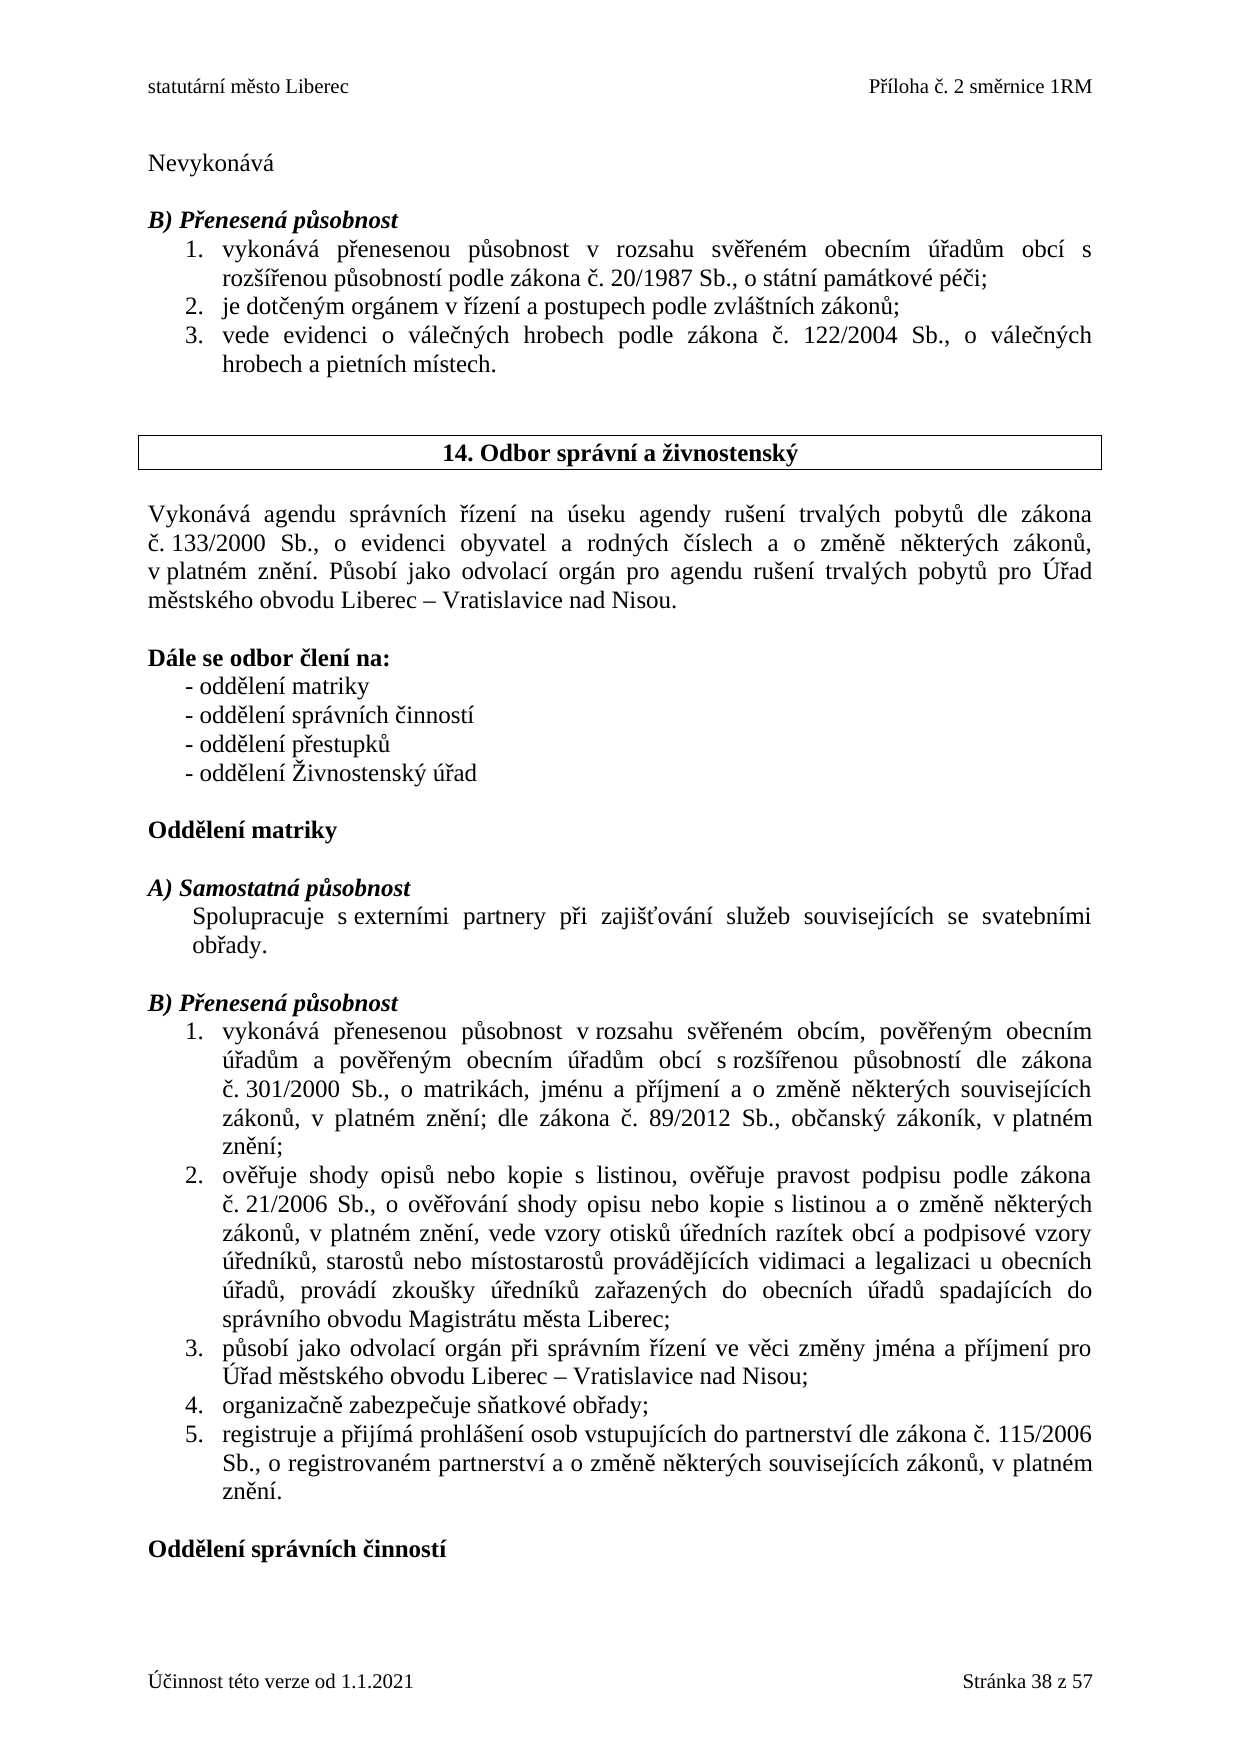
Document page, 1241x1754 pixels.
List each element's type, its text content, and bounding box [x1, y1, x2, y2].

text B) Přenesená působnost [148, 988, 1093, 1016]
text Dále se odbor člení na: [148, 643, 1093, 671]
text - oddělení přestupků [185, 729, 1093, 758]
list vykonává přenesenou působnost v rozsahu svěřeném obcím, pověřeným obecním úřadům a pověřeným obecním úřadům obcí s rozšířenou působností dle zákona č. 301/2000 Sb., o matrikách, jménu a příjmení a o změně některých souvisejících zákonů, v platném znění; dle zákona č. 89/2012 Sb., občanský zákoník, v platném znění; [185, 1016, 1093, 1160]
list působí jako odvolací orgán při správním řízení ve věci změny jména a příjmení pro Úřad městského obvodu Liberec – Vratislavice nad Nisou; [185, 1333, 1093, 1390]
list vykonává přenesenou působnost v rozsahu svěřeném obecním úřadům obcí s rozšířenou působností podle zákona č. 20/1987 Sb., o státní památkové péči; [185, 234, 1093, 291]
text 14. Odbor správní a živnostenský [139, 436, 1101, 469]
text Spolupracuje s externími partnery při zajišťování služeb souvisejících se svatebními obřady. [192, 901, 1093, 959]
text - oddělení Živnostenský úřad [185, 758, 1093, 786]
list organizačně zabezpečuje sňatkové obřady; [185, 1390, 1093, 1419]
list ověřuje shody opisů nebo kopie s listinou, ověřuje pravost podpisu podle zákona č. 21/2006 Sb., o ověřování shody opisu nebo kopie s listinou a o změně některých zákonů, v platném znění, vede vzory otisků úředních razítek obcí a podpisové vzory úředníků, starostů nebo místostarostů provádějících vidimaci a legalizaci u obecních úřadů, provádí zkoušky úředníků zařazených do obecních úřadů spadajících do správního obvodu Magistrátu města Liberec; [185, 1160, 1093, 1333]
text Oddělení správních činností [148, 1534, 1093, 1563]
text A) Samostatná působnost [148, 873, 1093, 901]
text Vykonává agendu správních řízení na úseku agendy rušení trvalých pobytů dle zákona č. 133/2000 Sb., o evidenci obyvatel a rodných číslech a o změně některých zákonů, v platném znění. Působí jako odvolací orgán pro agendu rušení trvalých pobytů pro Úřad městského obvodu Liberec – Vratislavice nad Nisou. [148, 499, 1093, 614]
list je dotčeným orgánem v řízení a postupech podle zvláštních zákonů; [185, 291, 1093, 320]
text B) Přenesená působnost [148, 205, 1093, 234]
text - oddělení matriky [185, 671, 1093, 700]
list registruje a přijímá prohlášení osob vstupujících do partnerství dle zákona č. 115/2006 Sb., o registrovaném partnerství a o změně některých souvisejících zákonů, v platném znění. [185, 1419, 1093, 1505]
list vede evidenci o válečných hrobech podle zákona č. 122/2004 Sb., o válečných hrobech a pietních místech. [185, 320, 1093, 378]
text - oddělení správních činností [185, 700, 1093, 729]
text Oddělení matriky [148, 815, 1093, 844]
text Nevykonává [148, 148, 1093, 176]
